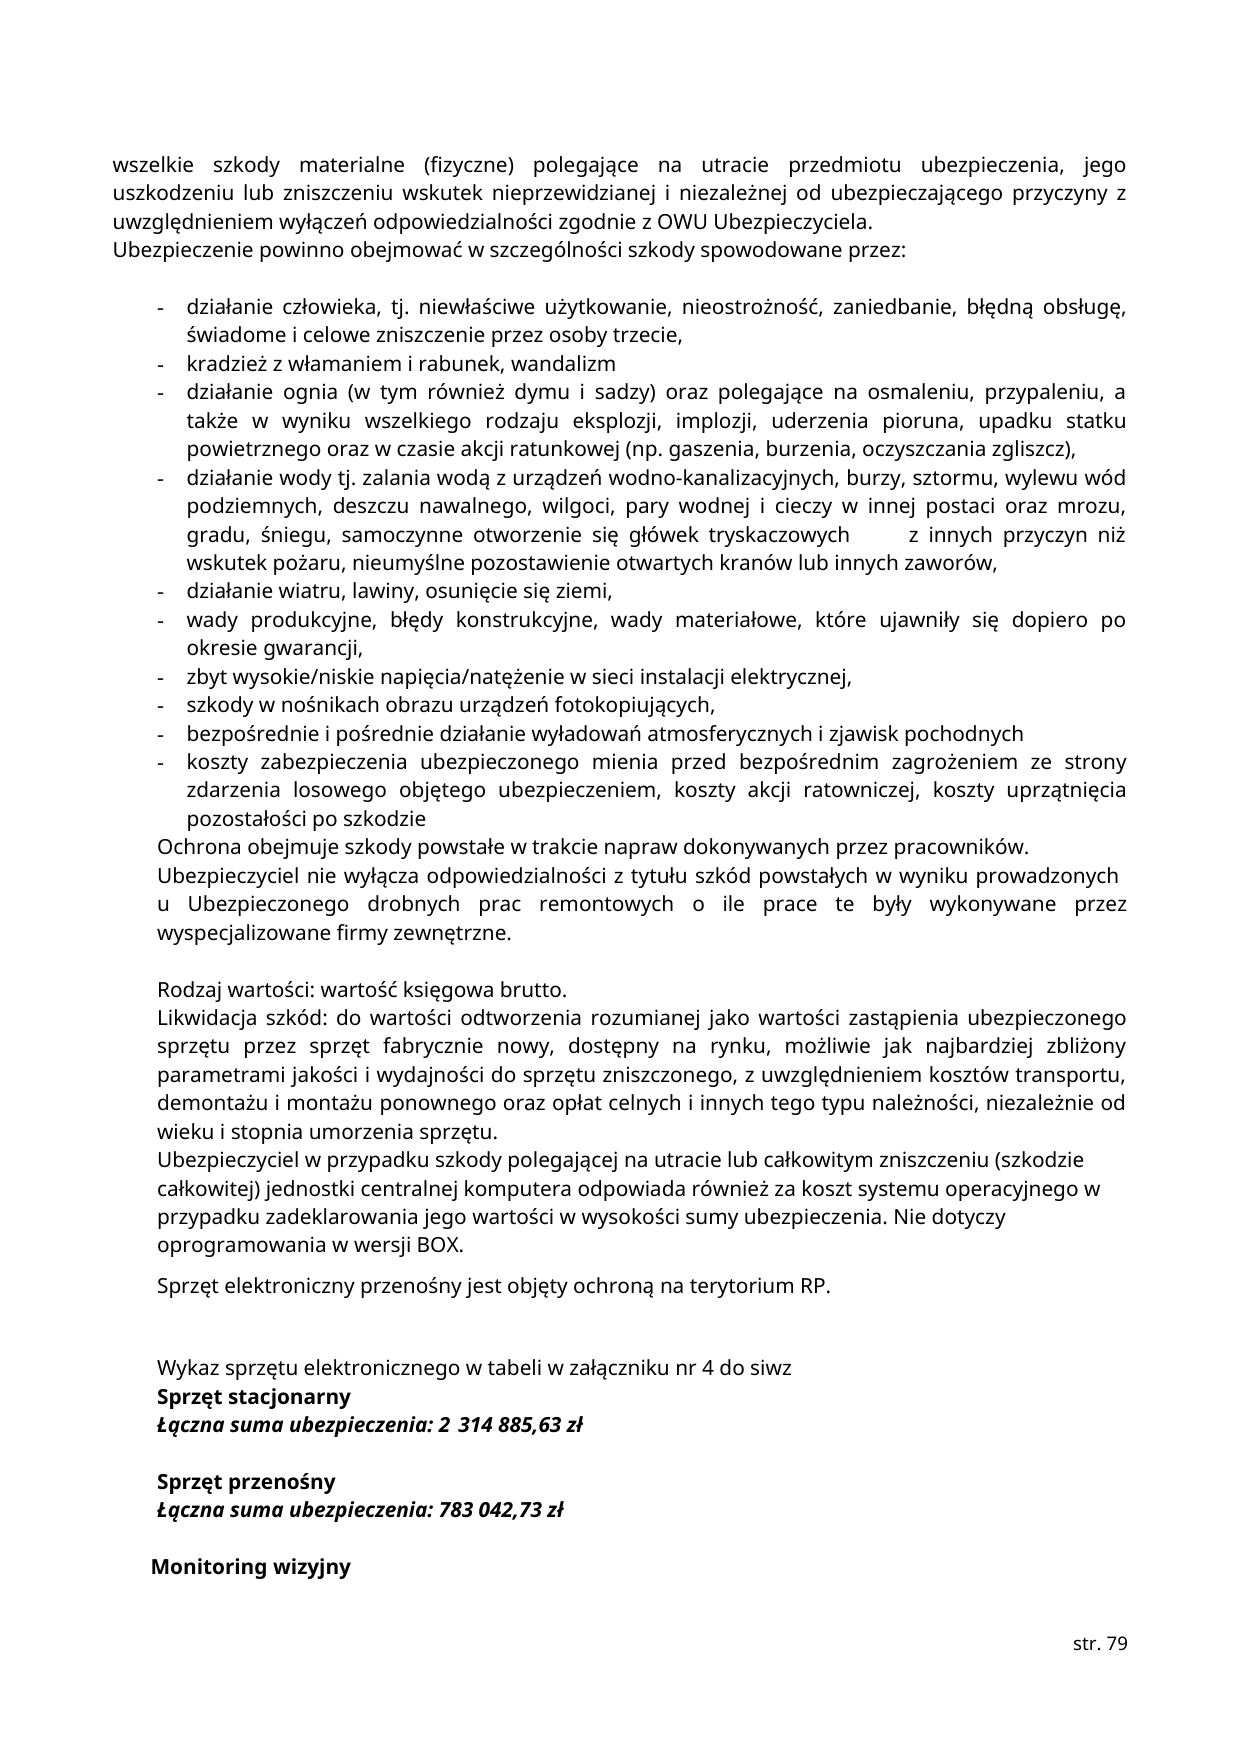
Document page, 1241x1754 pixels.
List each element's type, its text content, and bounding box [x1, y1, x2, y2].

list działanie wody tj. zalania wodą z urządzeń wodno-kanalizacyjnych, burzy, sztormu, wylewu wód podziemnych, deszczu nawalnego, wilgoci, pary wodnej i cieczy w innej postaci oraz mrozu, gradu, śniegu, samoczynne otworzenie się główek tryskaczowych z innych przyczyn niż wskutek pożaru, nieumyślne pozostawienie otwartych kranów lub innych zaworów, [157, 463, 1128, 577]
text Rodzaj wartości: wartość księgowa brutto. [157, 975, 1128, 1003]
text Sprzęt elektroniczny przenośny jest objęty ochroną na terytorium RP. [157, 1272, 1128, 1300]
text Sprzęt stacjonarny [157, 1382, 1128, 1410]
text Likwidacja szkód: do wartości odtworzenia rozumianej jako wartości zastąpienia ubezpieczonego sprzętu przez sprzęt fabrycznie nowy, dostępny na rynku, możliwie jak najbardziej zbliżony parametrami jakości i wydajności do sprzętu zniszczonego, z uwzględnieniem kosztów transportu, demontażu i montażu ponownego oraz opłat celnych i innych tego typu należności, niezależnie od wieku i stopnia umorzenia sprzętu. [157, 1003, 1128, 1145]
list działanie ognia (w tym również dymu i sadzy) oraz polegające na osmaleniu, przypaleniu, a także w wyniku wszelkiego rodzaju eksplozji, implozji, uderzenia pioruna, upadku statku powietrznego oraz w czasie akcji ratunkowej (np. gaszenia, burzenia, oczyszczania zgliszcz), [157, 377, 1128, 463]
text Sprzęt przenośny [157, 1467, 1128, 1496]
text Ubezpieczyciel w przypadku szkody polegającej na utracie lub całkowitym zniszczeniu (szkodzie całkowitej) jednostki centralnej komputera odpowiada również za koszt systemu operacyjnego w przypadku zadeklarowania jego wartości w wysokości sumy ubezpieczenia. Nie dotyczy oprogramowania w wersji BOX. [157, 1145, 1128, 1259]
list kradzież z włamaniem i rabunek, wandalizm [157, 349, 1128, 377]
list zbyt wysokie/niskie napięcia/natężenie w sieci instalacji elektrycznej, [157, 662, 1128, 690]
list szkody w nośnikach obrazu urządzeń fotokopiujących, [157, 690, 1128, 719]
list działanie wiatru, lawiny, osunięcie się ziemi, [157, 577, 1128, 605]
text Łączna suma ubezpieczenia: 783 042,73 zł [157, 1496, 1128, 1524]
text Monitoring wizyjny [112, 1552, 1128, 1581]
text wszelkie szkody materialne (fizyczne) polegające na utracie przedmiotu ubezpieczenia, jego uszkodzeniu lub zniszczeniu wskutek nieprzewidzianej i niezależnej od ubezpieczającego przyczyny z uwzględnieniem wyłączeń odpowiedzialności zgodnie z OWU Ubezpieczyciela. [112, 150, 1128, 235]
list działanie człowieka, tj. niewłaściwe użytkowanie, nieostrożność, zaniedbanie, błędną obsługę, świadome i celowe zniszczenie przez osoby trzecie, [157, 292, 1128, 349]
text Wykaz sprzętu elektronicznego w tabeli w załączniku nr 4 do siwz [157, 1353, 1128, 1382]
text Łączna suma ubezpieczenia: 2 314 885,63 zł [157, 1410, 1128, 1439]
list wady produkcyjne, błędy konstrukcyjne, wady materiałowe, które ujawniły się dopiero po okresie gwarancji, [157, 605, 1128, 662]
list bezpośrednie i pośrednie działanie wyładowań atmosferycznych i zjawisk pochodnych [157, 719, 1128, 747]
list Ubezpieczyciel nie wyłącza odpowiedzialności z tytułu szkód powstałych w wyniku prowadzonych u Ubezpieczonego drobnych prac remontowych o ile prace te były wykonywane przez wyspecjalizowane firmy zewnętrzne. [157, 861, 1128, 946]
text Ubezpieczenie powinno obejmować w szczególności szkody spowodowane przez: [112, 235, 1128, 264]
text Ochrona obejmuje szkody powstałe w trakcie napraw dokonywanych przez pracowników. [157, 832, 1128, 861]
list koszty zabezpieczenia ubezpieczonego mienia przed bezpośrednim zagrożeniem ze strony zdarzenia losowego objętego ubezpieczeniem, koszty akcji ratowniczej, koszty uprzątnięcia pozostałości po szkodzie [157, 747, 1128, 832]
